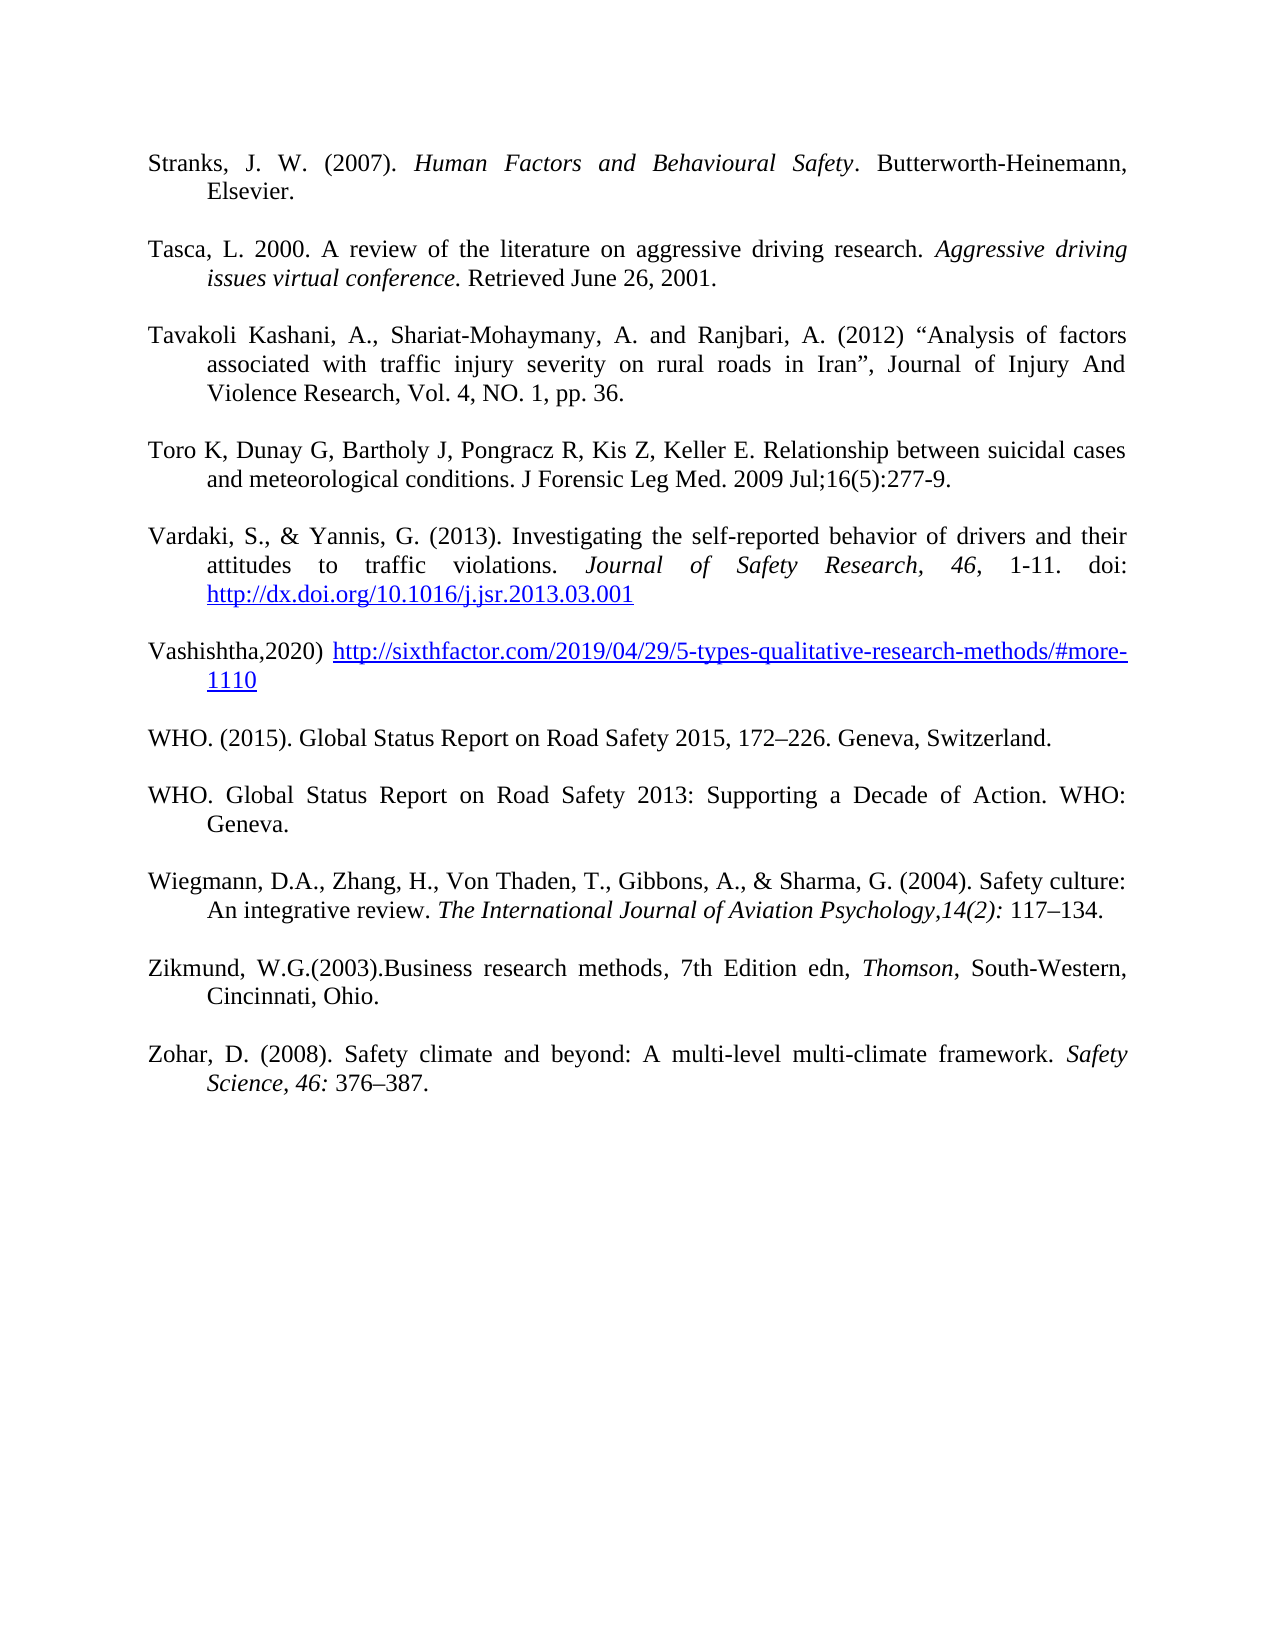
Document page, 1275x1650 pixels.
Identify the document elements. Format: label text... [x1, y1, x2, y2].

text Zikmund, W.G.(2003).Business research methods, 7th Edition edn, Thomson, South-Western, Cincinnati, Ohio. [148, 953, 1127, 1010]
text Stranks, J. W. (2007). Human Factors and Behavioural Safety. Butterworth-Heinemann, Elsevier. [148, 148, 1127, 205]
text Tasca, L. 2000. A review of the literature on aggressive driving research. Aggressive driving issues virtual conference. Retrieved June 26, 2001. [148, 234, 1127, 291]
text Zohar, D. (2008). Safety climate and beyond: A multi-level multi-climate framework. Safety Science, 46: 376–387. [148, 1039, 1127, 1096]
text Vashishtha,2020) http://sixthfactor.com/2019/04/29/5-types-qualitative-research-methods/#more-1110 [148, 636, 1127, 694]
text Toro K, Dunay G, Bartholy J, Pongracz R, Kis Z, Keller E. Relationship between suicidal cases and meteorological conditions. J Forensic Leg Med. 2009 Jul;16(5):277-9. [148, 435, 1127, 493]
text Tavakoli Kashani, A., Shariat-Mohaymany, A. and Ranjbari, A. (2012) “Analysis of factors associated with traffic injury severity on rural roads in Iran”, Journal of Injury And Violence Research, Vol. 4, NO. 1, pp. 36. [148, 320, 1127, 406]
text WHO. Global Status Report on Road Safety 2013: Supporting a Decade of Action. WHO: Geneva. [148, 780, 1127, 838]
text Vardaki, S., & Yannis, G. (2013). Investigating the self-reported behavior of drivers and their attitudes to traffic violations. Journal of Safety Research, 46, 1-11. doi: http://dx.doi.org/10.1016/j.jsr.2013.03.001 [148, 521, 1127, 608]
text WHO. (2015). Global Status Report on Road Safety 2015, 172–226. Geneva, Switzerland. [148, 723, 1127, 751]
text Wiegmann, D.A., Zhang, H., Von Thaden, T., Gibbons, A., & Sharma, G. (2004). Safety culture: An integrative review. The International Journal of Aviation Psychology,14(2): 117–134. [148, 866, 1127, 924]
